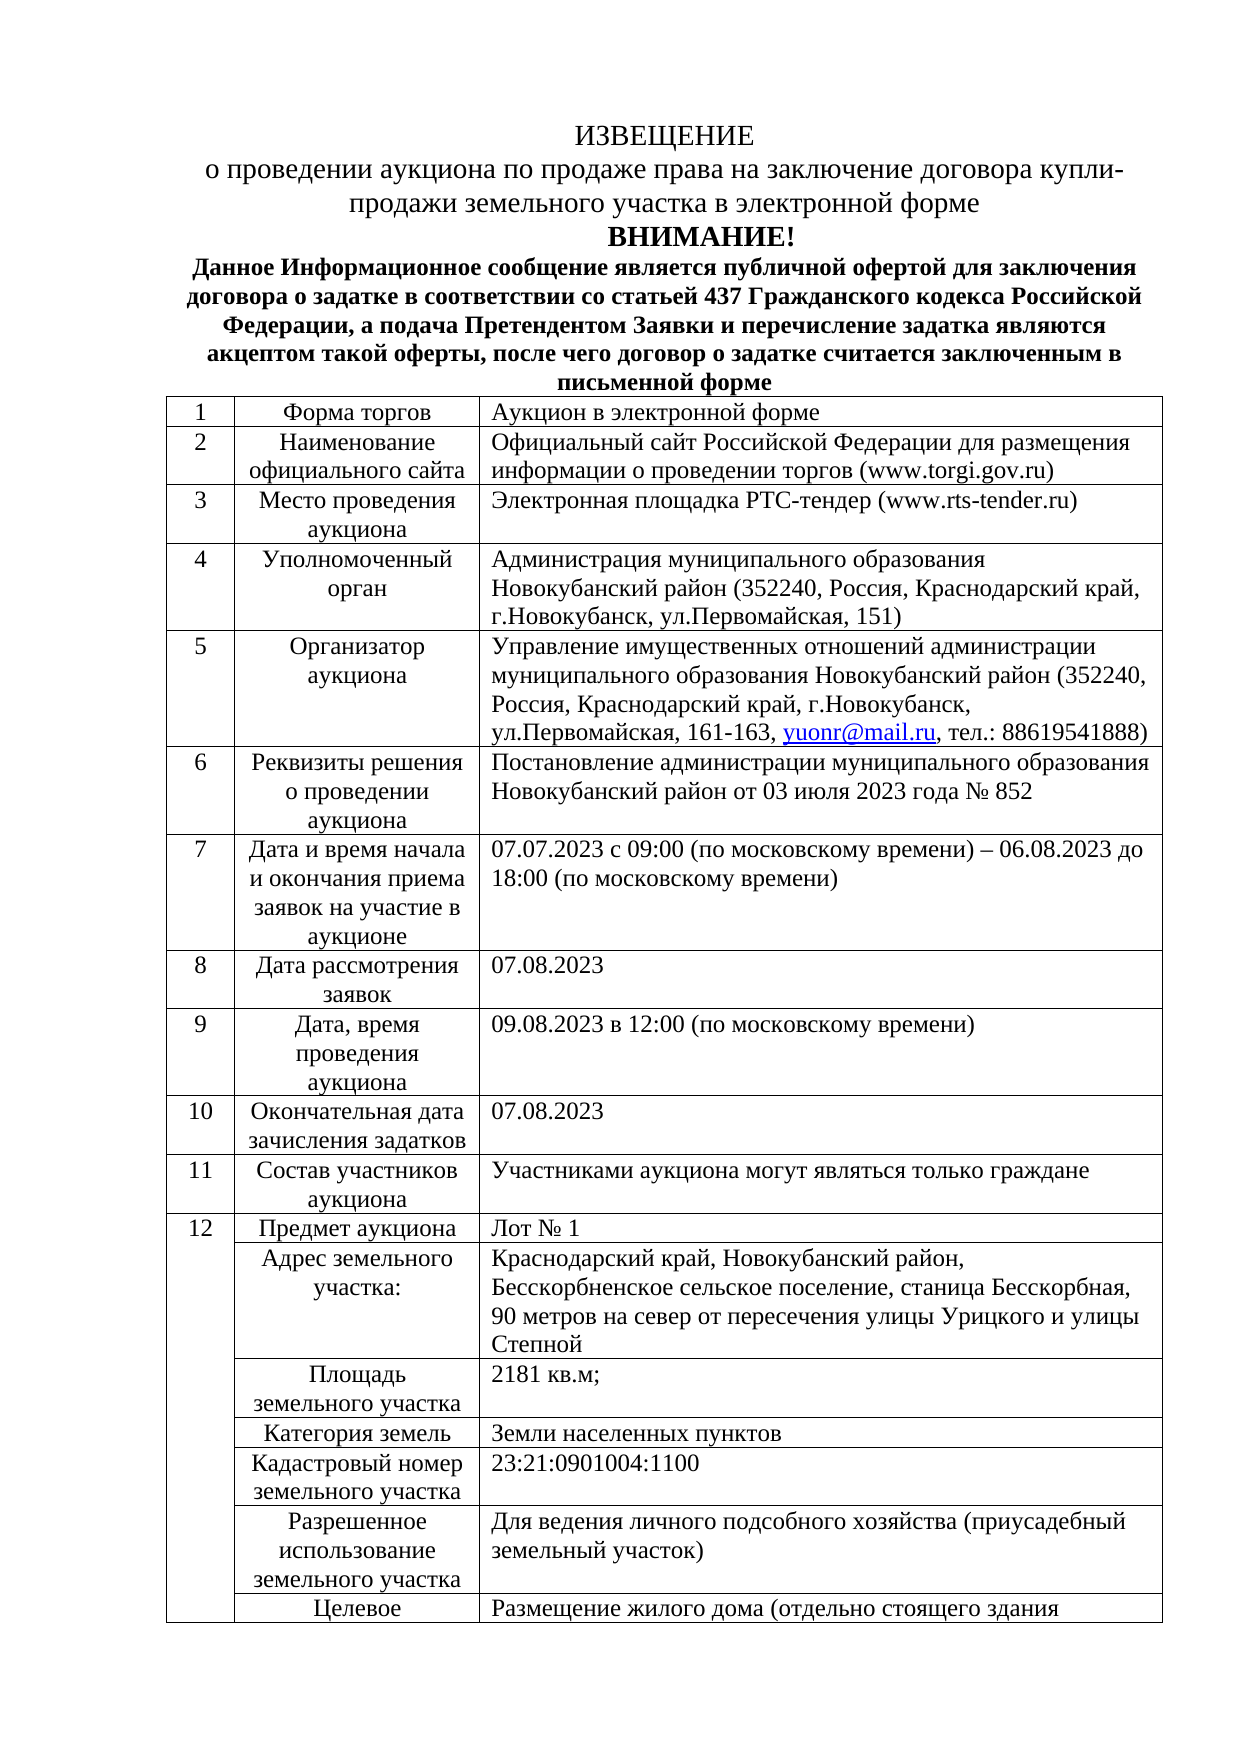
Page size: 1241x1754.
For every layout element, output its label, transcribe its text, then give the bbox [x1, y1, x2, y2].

table_cell Постановление администрации муниципального образования Новокубанский район от 03 июля 2023 года № 852 [480, 747, 1162, 833]
table_cell Предмет аукциона [235, 1214, 479, 1242]
table_cell Организатор аукциона [235, 631, 479, 746]
table_cell Официальный сайт Российской Федерации для размещения информации о проведении торгов (www.torgi.gov.ru) [480, 427, 1162, 484]
table_cell Электронная площадка РТС-тендер (www.rts-tender.ru) [480, 485, 1162, 543]
text ИЗВЕЩЕНИЕ [177, 118, 1152, 152]
table_cell Наименование официального сайта [235, 427, 479, 484]
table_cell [480, 1594, 1162, 1622]
table_cell Окончательная дата зачисления задатков [235, 1096, 479, 1154]
table_header 1 [167, 397, 234, 426]
table_cell Администрация муниципального образования Новокубанский район (352240, Россия, Краснодарский край, г.Новокубанск, ул.Первомайская, 151) [480, 544, 1162, 630]
table_cell 23:21:0901004:1100 [480, 1448, 1162, 1505]
table_cell 07.08.2023 [480, 951, 1162, 1008]
table_cell Дата рассмотрения заявок [235, 951, 479, 1008]
table_cell 2 [167, 427, 234, 484]
text ВНИМАНИЕ! [177, 219, 1152, 252]
table_cell 7 [167, 835, 234, 949]
table_cell Участниками аукциона могут являться только граждане [480, 1155, 1162, 1212]
table_cell Категория земель [235, 1418, 479, 1447]
table_cell 9 [167, 1009, 234, 1095]
table_header Форма торгов [235, 397, 479, 426]
table_header Аукцион в электронной форме [480, 397, 1162, 426]
table_cell 6 [167, 747, 234, 833]
table_cell 4 [167, 544, 234, 630]
table_cell Разрешенное использование земельного участка [235, 1506, 479, 1592]
table_cell Дата и время начала и окончания приема заявок на участие в аукционе [235, 835, 479, 949]
table_cell 8 [167, 951, 234, 1008]
table_cell Для ведения личного подсобного хозяйства (приусадебный земельный участок) [480, 1506, 1162, 1592]
table_cell Площадь земельного участка [235, 1359, 479, 1417]
table_cell 09.08.2023 в 12:00 (по московскому времени) [480, 1009, 1162, 1095]
table_cell Земли населенных пунктов [480, 1418, 1162, 1447]
table_cell 11 [167, 1155, 234, 1212]
table_cell Управление имущественных отношений администрации муниципального образования Новокубанский район (352240, Россия, Краснодарский край, г.Новокубанск, ул.Первомайская, 161-163, yuonr@mail.ru, тел.: 88619541888) [480, 631, 1162, 746]
table_cell 10 [167, 1096, 234, 1154]
table_cell Кадастровый номер земельного участка [235, 1448, 479, 1505]
text о проведении аукциона по продаже права на заключение договора купли-продажи земельного участка в электронной форме [177, 152, 1152, 219]
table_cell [235, 1594, 479, 1622]
table_cell 12 [167, 1214, 234, 1622]
table_cell Состав участников аукциона [235, 1155, 479, 1212]
table_cell Место проведения аукциона [235, 485, 479, 543]
table_cell 07.07.2023 с 09:00 (по московскому времени) – 06.08.2023 до 18:00 (по московскому времени) [480, 835, 1162, 949]
table_cell Лот № 1 [480, 1214, 1162, 1242]
table_cell Дата, время проведения аукциона [235, 1009, 479, 1095]
table_cell 5 [167, 631, 234, 746]
table_cell 07.08.2023 [480, 1096, 1162, 1154]
table_cell 3 [167, 485, 234, 543]
text Данное Информационное сообщение является публичной офертой для заключения договора о задатке в соответствии со статьей 437 Гражданского кодекса Российской Федерации, а подача Претендентом Заявки и перечисление задатка являются акцептом такой оферты, после чего договор о задатке считается заключенным в письменной форме [177, 252, 1152, 396]
table_cell Адрес земельного участка: [235, 1243, 479, 1358]
table_cell 2181 кв.м; [480, 1359, 1162, 1417]
table_cell Уполномоченный орган [235, 544, 479, 630]
table_cell Краснодарский край, Новокубанский район, Бесскорбненское сельское поселение, станица Бесскорбная, 90 метров на север от пересечения улицы Урицкого и улицы Степной [480, 1243, 1162, 1358]
table_cell Реквизиты решения о проведении аукциона [235, 747, 479, 833]
